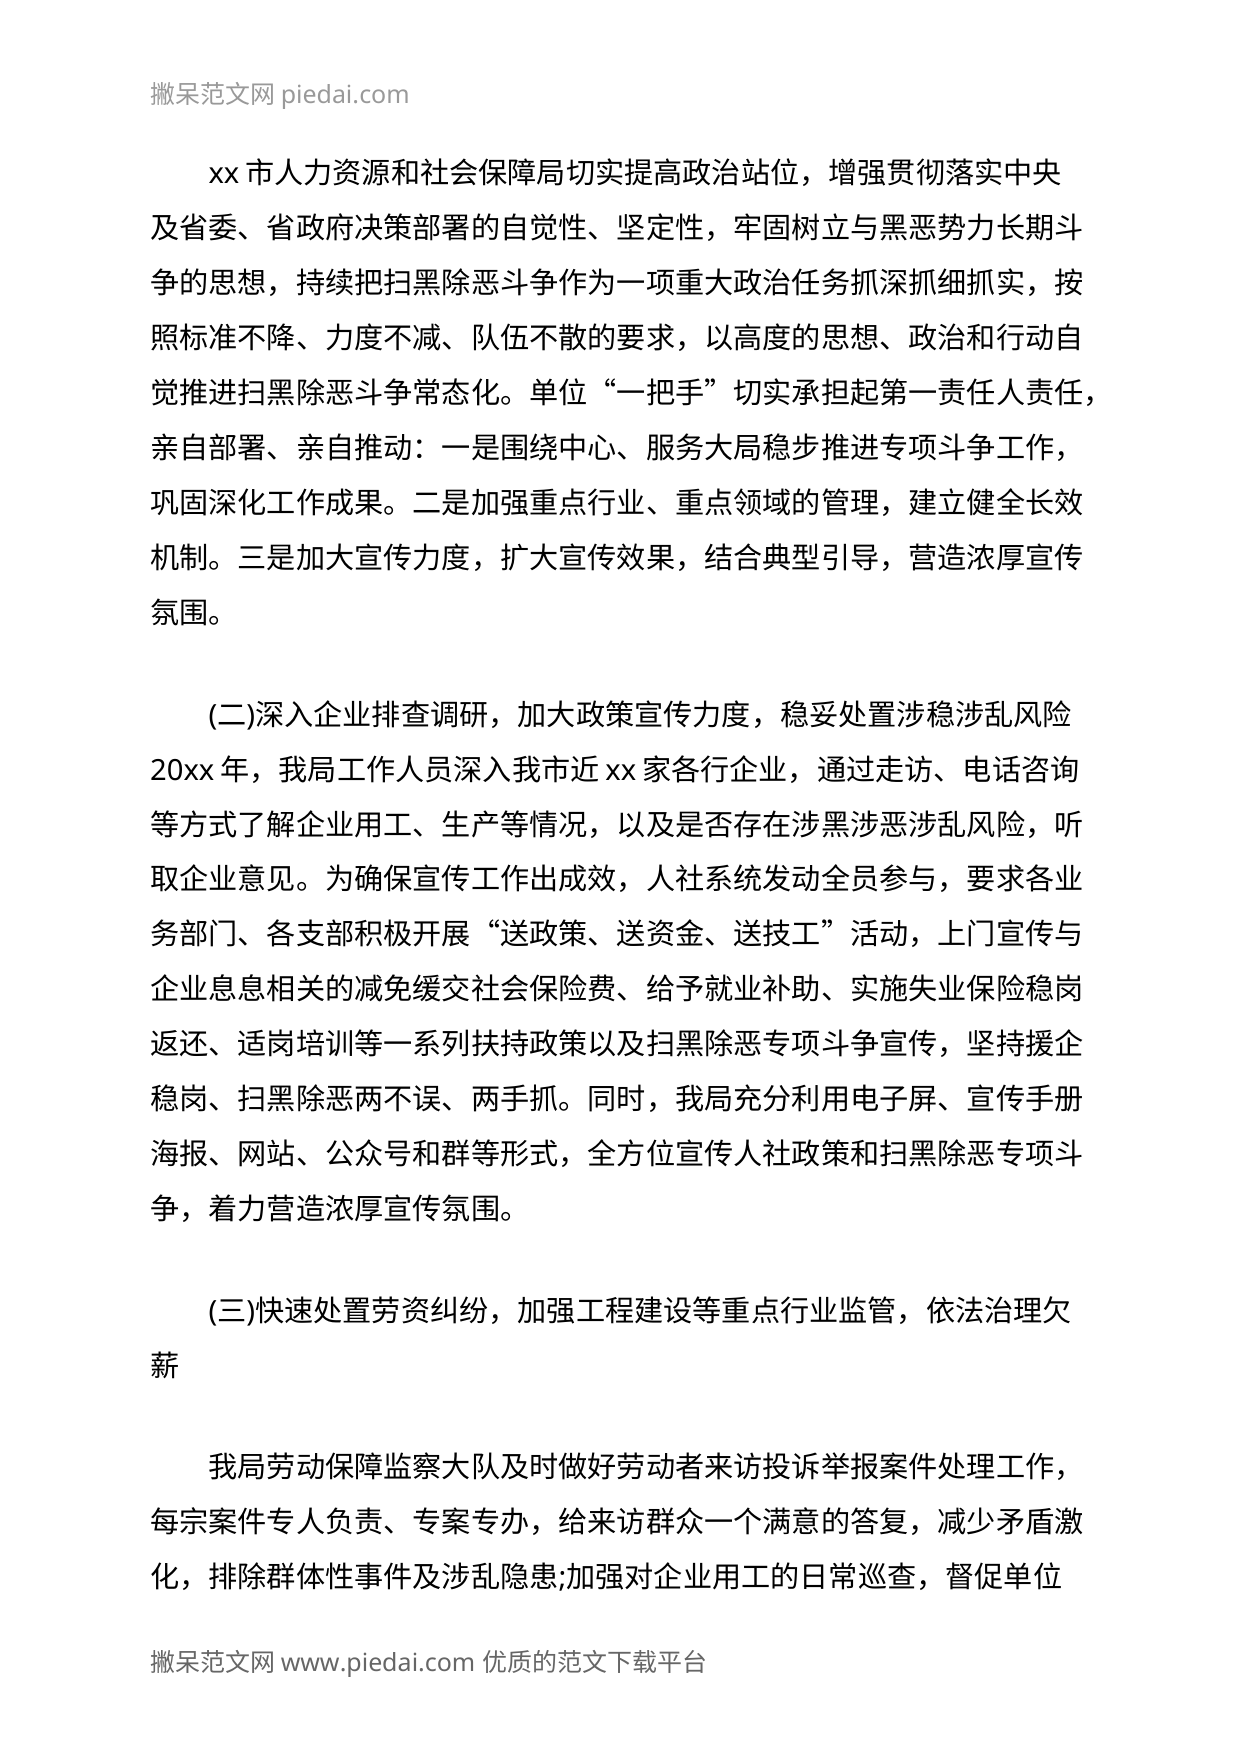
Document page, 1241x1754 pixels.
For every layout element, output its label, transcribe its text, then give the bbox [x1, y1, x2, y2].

text (三)快速处置劳资纠纷，加强工程建设等重点行业监管，依法治理欠薪 [150, 1287, 1090, 1384]
text (二)深入企业排查调研，加大政策宣传力度，稳妥处置涉稳涉乱风险20xx年，我局工作人员深入我市近xx家各行企业，通过走访、电话咨询等方式了解企业用工、生产等情况，以及是否存在涉黑涉恶涉乱风险，听取企业意见。为确保宣传工作出成效，人社系统发动全员参与，要求各业务部门、各支部积极开展“送政策、送资金、送技工”活动，上门宣传与企业息息相关的减免缓交社会保险费、给予就业补助、实施失业保险稳岗返还、适岗培训等一系列扶持政策以及扫黑除恶专项斗争宣传，坚持援企稳岗、扫黑除恶两不误、两手抓。同时，我局充分利用电子屏、宣传手册海报、网站、公众号和群等形式，全方位宣传人社政策和扫黑除恶专项斗争，着力营造浓厚宣传氛围。 [150, 691, 1090, 1228]
text xx市人力资源和社会保障局切实提高政治站位，增强贯彻落实中央及省委、省政府决策部署的自觉性、坚定性，牢固树立与黑恶势力长期斗争的思想，持续把扫黑除恶斗争作为一项重大政治任务抓深抓细抓实，按照标准不降、力度不减、队伍不散的要求，以高度的思想、政治和行动自觉推进扫黑除恶斗争常态化。单位“一把手”切实承担起第一责任人责任，亲自部署、亲自推动：一是围绕中心、服务大局稳步推进专项斗争工作，巩固深化工作成果。二是加强重点行业、重点领域的管理，建立健全长效机制。三是加大宣传力度，扩大宣传效果，结合典型引导，营造浓厚宣传氛围。 [150, 150, 1090, 632]
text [150, 1444, 1090, 1596]
